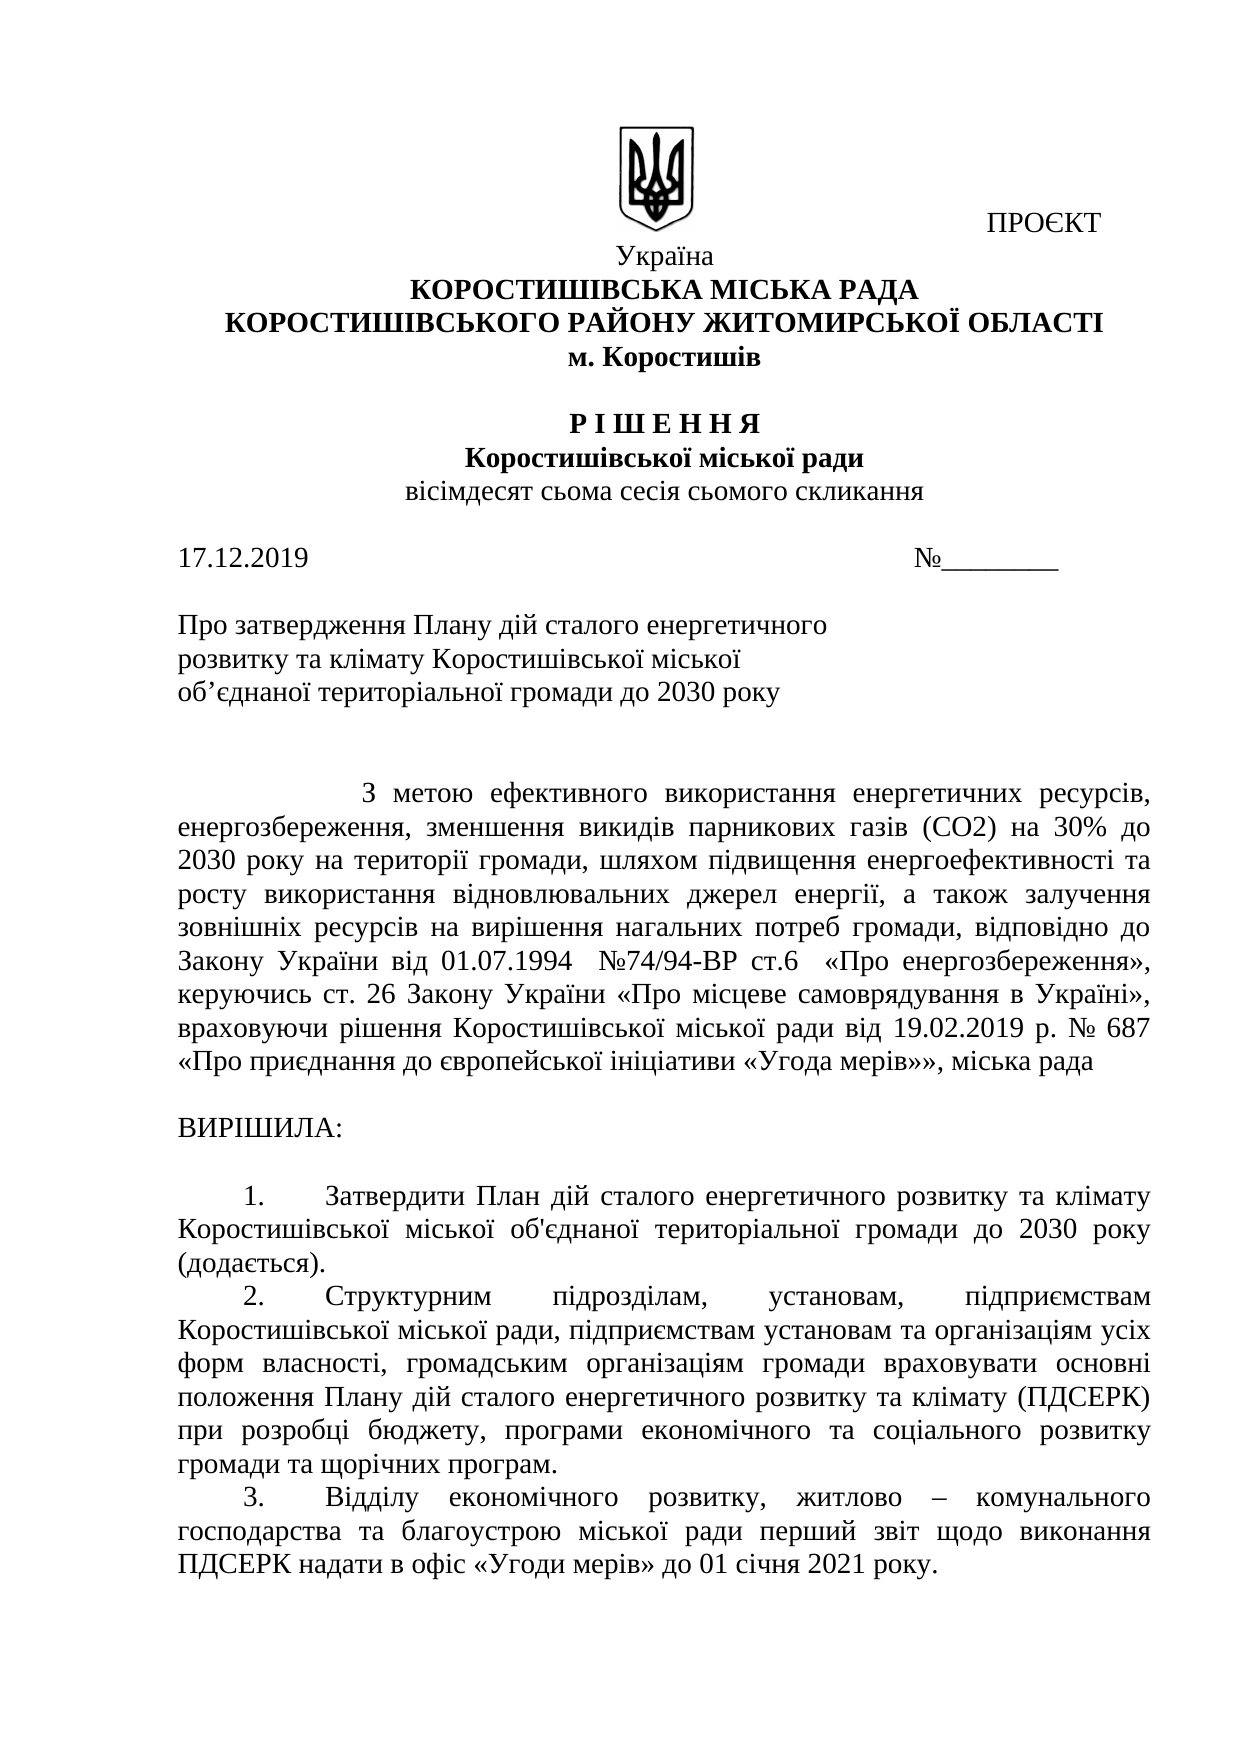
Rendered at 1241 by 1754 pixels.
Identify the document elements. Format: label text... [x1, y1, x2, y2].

text об’єднаної територіальної громади до 2030 року [177, 674, 1152, 708]
list Затвердити План дій сталого енергетичного розвитку та клімату Коростишівської міської об'єднаної територіальної громади до 2030 року (додається). [177, 1178, 1152, 1278]
text Про затвердження Плану дій сталого енергетичного [177, 607, 1152, 641]
text ПРОЄКТ [177, 118, 1152, 238]
text Р І Ш Е Н Н Я [177, 406, 1152, 440]
text вісімдесят сьома сесія сьомого скликання [177, 473, 1152, 507]
text м. Коростишів [177, 339, 1152, 373]
text З метою ефективного використання енергетичних ресурсів, енергозбереження, зменшення викидів парникових газів (СО2) на 30% до 2030 року на території громади, шляхом підвищення енергоефективності та росту використання відновлювальних джерел енергії, а також залучення зовнішніх ресурсів на вирішення нагальних потреб громади, відповідно до Закону України від 01.07.1994 №74/94-ВР ст.6 «Про енергозбереження», керуючись ст. 26 Закону України «Про місцеве самоврядування в Україні», враховуючи рішення Коростишівської міської ради від 19.02.2019 р. № 687 «Про приєднання до європейської ініціативи «Угода мерів»», міська рада [177, 775, 1152, 1077]
list Структурним підрозділам, установам, підприємствам Коростишівської міської ради, підприємствам установам та організаціям усіх форм власності, громадським організаціям громади враховувати основні положення Плану дій сталого енергетичного розвитку та клімату (ПДСЕРК) при розробці бюджету, програми економічного та соціального розвитку громади та щорічних програм. [177, 1278, 1152, 1479]
text КОРОСТИШІВСЬКОГО РАЙОНУ ЖИТОМИРСЬКОЇ ОБЛАСТІ [177, 306, 1152, 339]
text розвитку та клімату Коростишівської міської [177, 641, 1152, 674]
text Україна [177, 238, 1152, 272]
text КОРОСТИШІВСЬКА МІСЬКА РАДА [177, 272, 1152, 306]
list Відділу економічного розвитку, житлово – комунального господарства та благоустрою міської ради перший звіт щодо виконання ПДСЕРК надати в офіс «Угоди мерів» до 01 січня 2021 року. [177, 1479, 1152, 1580]
text Коростишівської міської ради [177, 440, 1152, 473]
text ВИРІШИЛА: [177, 1111, 1152, 1144]
text 17.12.2019 №________ [177, 540, 1152, 574]
